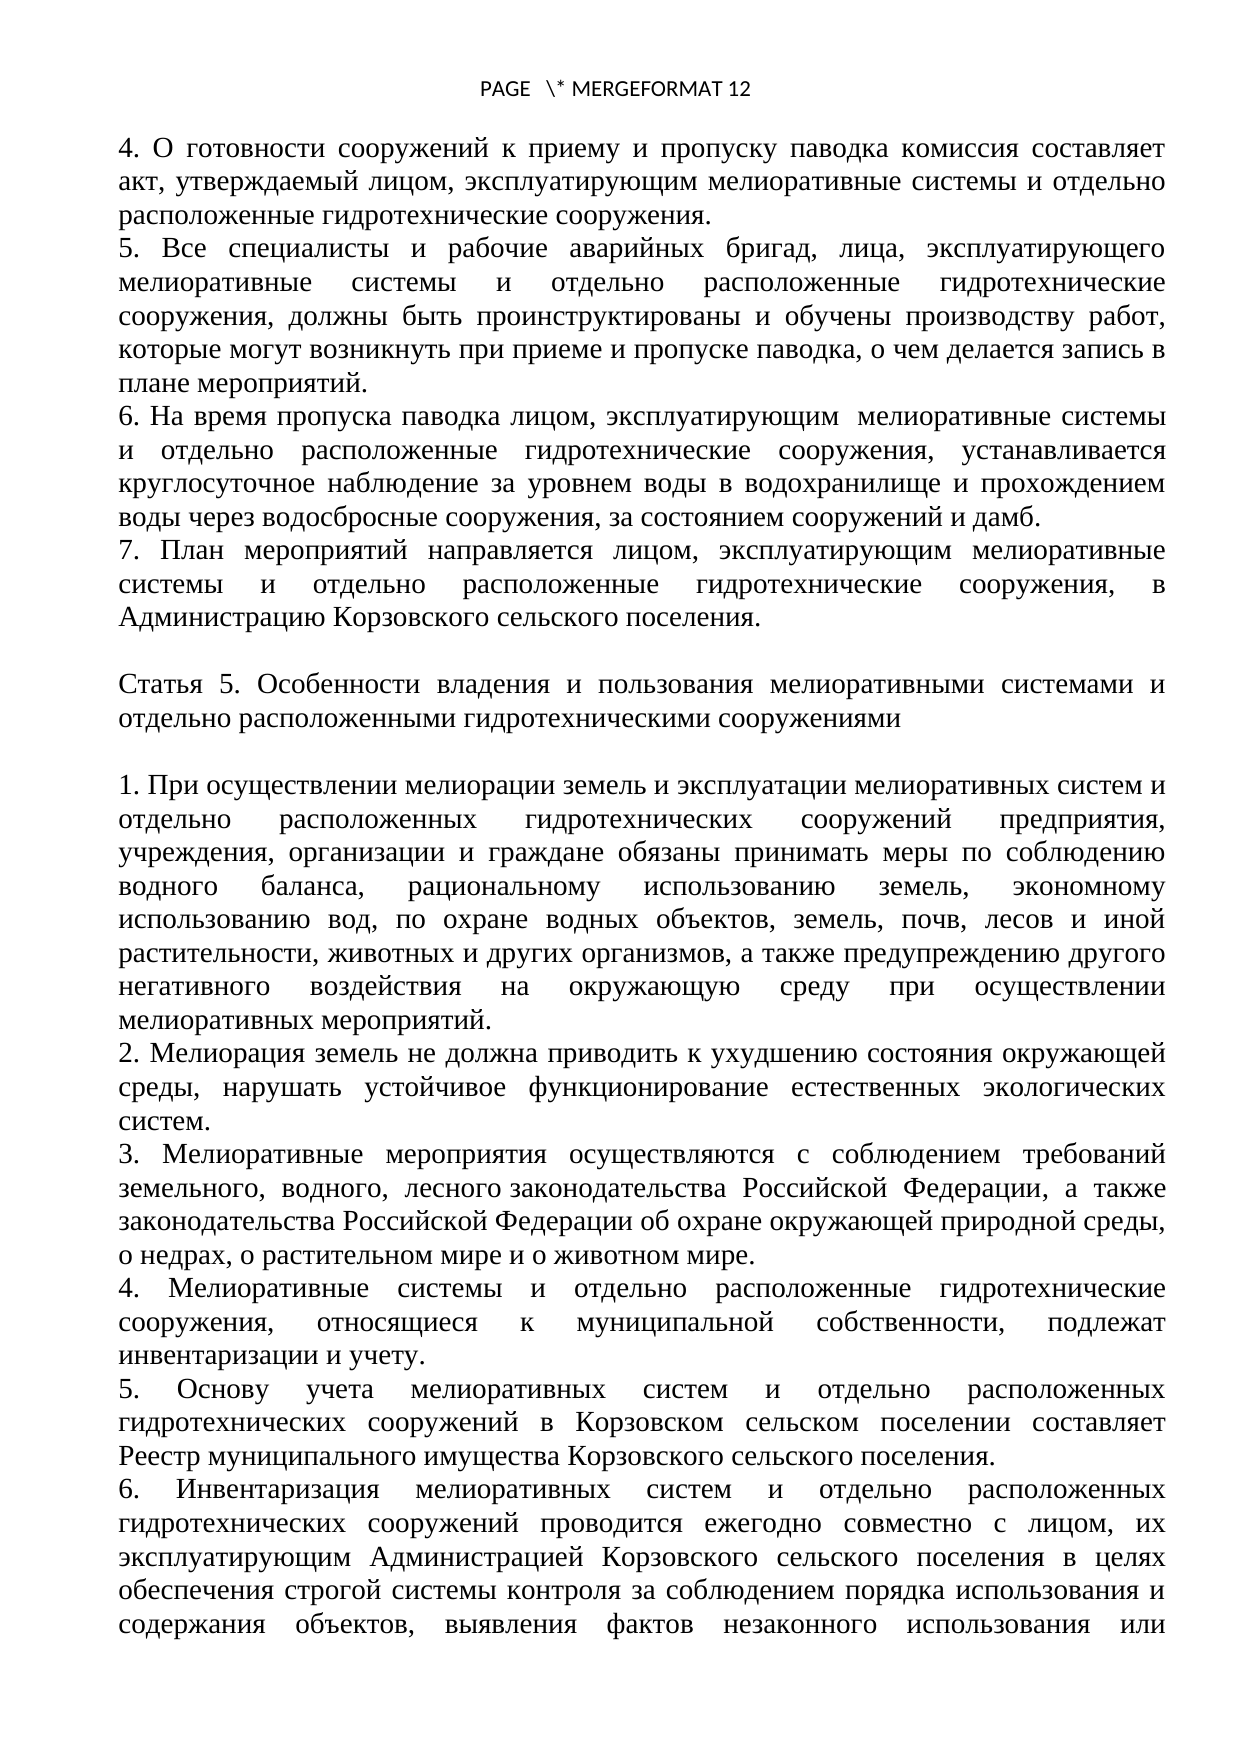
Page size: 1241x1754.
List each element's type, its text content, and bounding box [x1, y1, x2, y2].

text 2. Мелиорация земель не должна приводить к ухудшению состояния окружающей среды, нарушать устойчивое функционирование естественных экологических систем. [118, 1036, 1167, 1136]
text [118, 1472, 1167, 1639]
text 3. Мелиоративные мероприятия осуществляются с соблюдением требований земельного, водного, лесного законодательства Российской Федерации, а также законодательства Российской Федерации об охране окружающей природной среды, о недрах, о растительном мире и о животном мире. [118, 1136, 1167, 1270]
text 5. Основу учета мелиоративных систем и отдельно расположенных гидротехнических сооружений в Корзовском сельском поселении составляет Реестр муниципального имущества Корзовского сельского поселения. [118, 1371, 1167, 1472]
text 5. Все специалисты и рабочие аварийных бригад, лица, эксплуатирующего мелиоративные системы и отдельно расположенные гидротехнические сооружения, должны быть проинструктированы и обучены производству работ, которые могут возникнуть при приеме и пропуске паводка, о чем делается запись в плане мероприятий. [118, 231, 1167, 398]
text 7. План мероприятий направляется лицом, эксплуатирующим мелиоративные системы и отдельно расположенные гидротехнические сооружения, в Администрацию Корзовского сельского поселения. [118, 532, 1167, 633]
text 4. Мелиоративные системы и отдельно расположенные гидротехнические сооружения, относящиеся к муниципальной собственности, подлежат инвентаризации и учету. [118, 1270, 1167, 1371]
text Статья 5. Особенности владения и пользования мелиоративными системами и отдельно расположенными гидротехническими сооружениями [118, 633, 1167, 734]
text 6. На время пропуска паводка лицом, эксплуатирующим мелиоративные системы и отдельно расположенные гидротехнические сооружения, устанавливается круглосуточное наблюдение за уровнем воды в водохранилище и прохождением воды через водосбросные сооружения, за состоянием сооружений и дамб. [118, 398, 1167, 532]
text 4. О готовности сооружений к приему и пропуску паводка комиссия составляет акт, утверждаемый лицом, эксплуатирующим мелиоративные системы и отдельно расположенные гидротехнические сооружения. [118, 130, 1167, 231]
text 1. При осуществлении мелиорации земель и эксплуатации мелиоративных систем и отдельно расположенных гидротехнических сооружений предприятия, учреждения, организации и граждане обязаны принимать меры по соблюдению водного баланса, рациональному использованию земель, экономному использованию вод, по охране водных объектов, земель, почв, лесов и иной растительности, животных и других организмов, а также предупреждению другого негативного воздействия на окружающую среду при осуществлении мелиоративных мероприятий. [118, 734, 1167, 1036]
